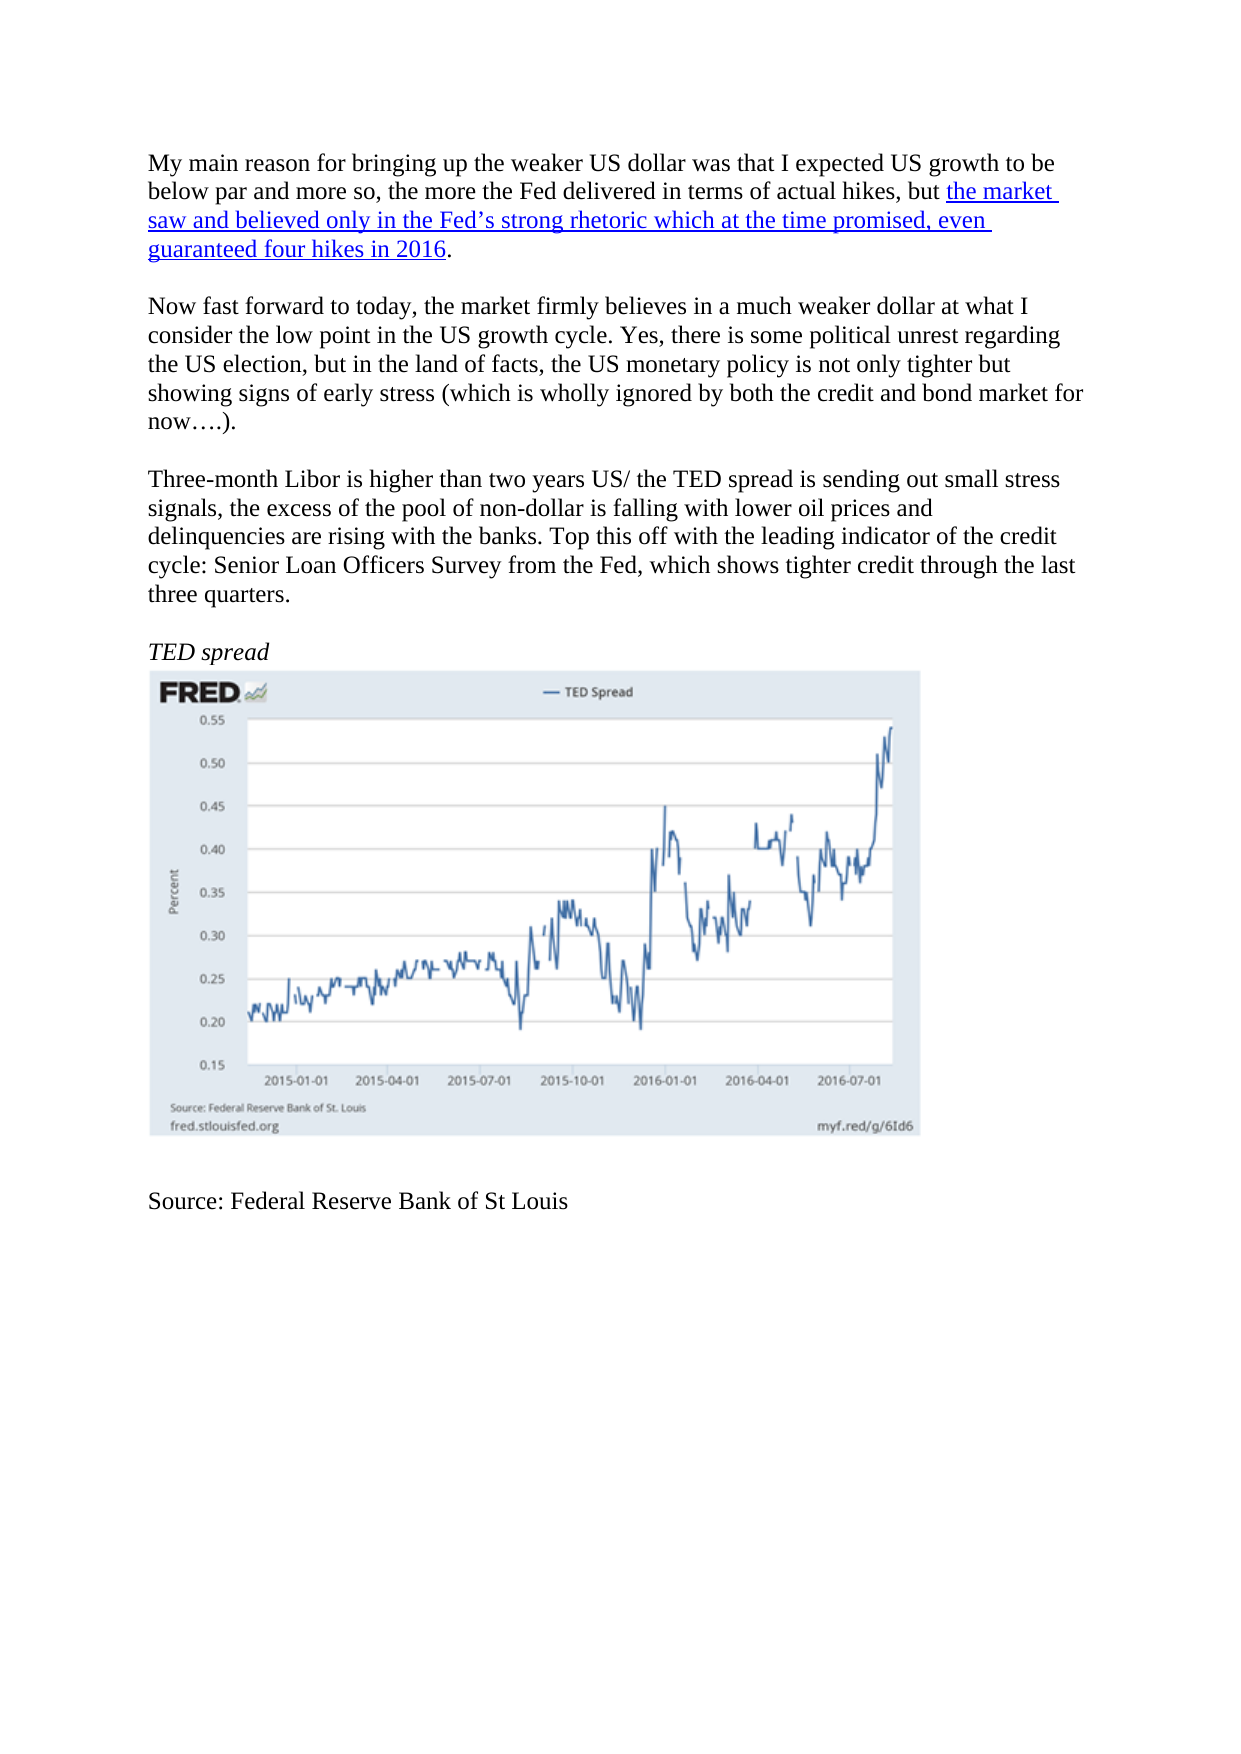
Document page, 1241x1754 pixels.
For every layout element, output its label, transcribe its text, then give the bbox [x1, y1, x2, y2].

text My main reason for bringing up the weaker US dollar was that I expected US growth to be below par and more so, the more the Fed delivered in terms of actual hikes, but the market saw and believed only in the Fed’s strong rhetoric which at the time promised, even guaranteed four hikes in 2016. Now fast forward to today, the market firmly believes in a much weaker dollar at what I consider the low point in the US growth cycle. Yes, there is some political unrest regarding the US election, but in the land of facts, the US monetary policy is not only tighter but showing signs of early stress (which is wholly ignored by both the credit and bond market for now….). Three-month Libor is higher than two years US/ the TED spread is sending out small stress signals, the excess of the pool of non-dollar is falling with lower oil prices and delinquencies are rising with the banks. Top this off with the leading indicator of the credit cycle: Senior Loan Officers Survey from the Fed, which shows tighter credit through the last three quarters. [148, 148, 1093, 608]
picture [147, 665, 1059, 1152]
text Source: Federal Reserve Bank of St Louis [148, 1186, 1093, 1272]
